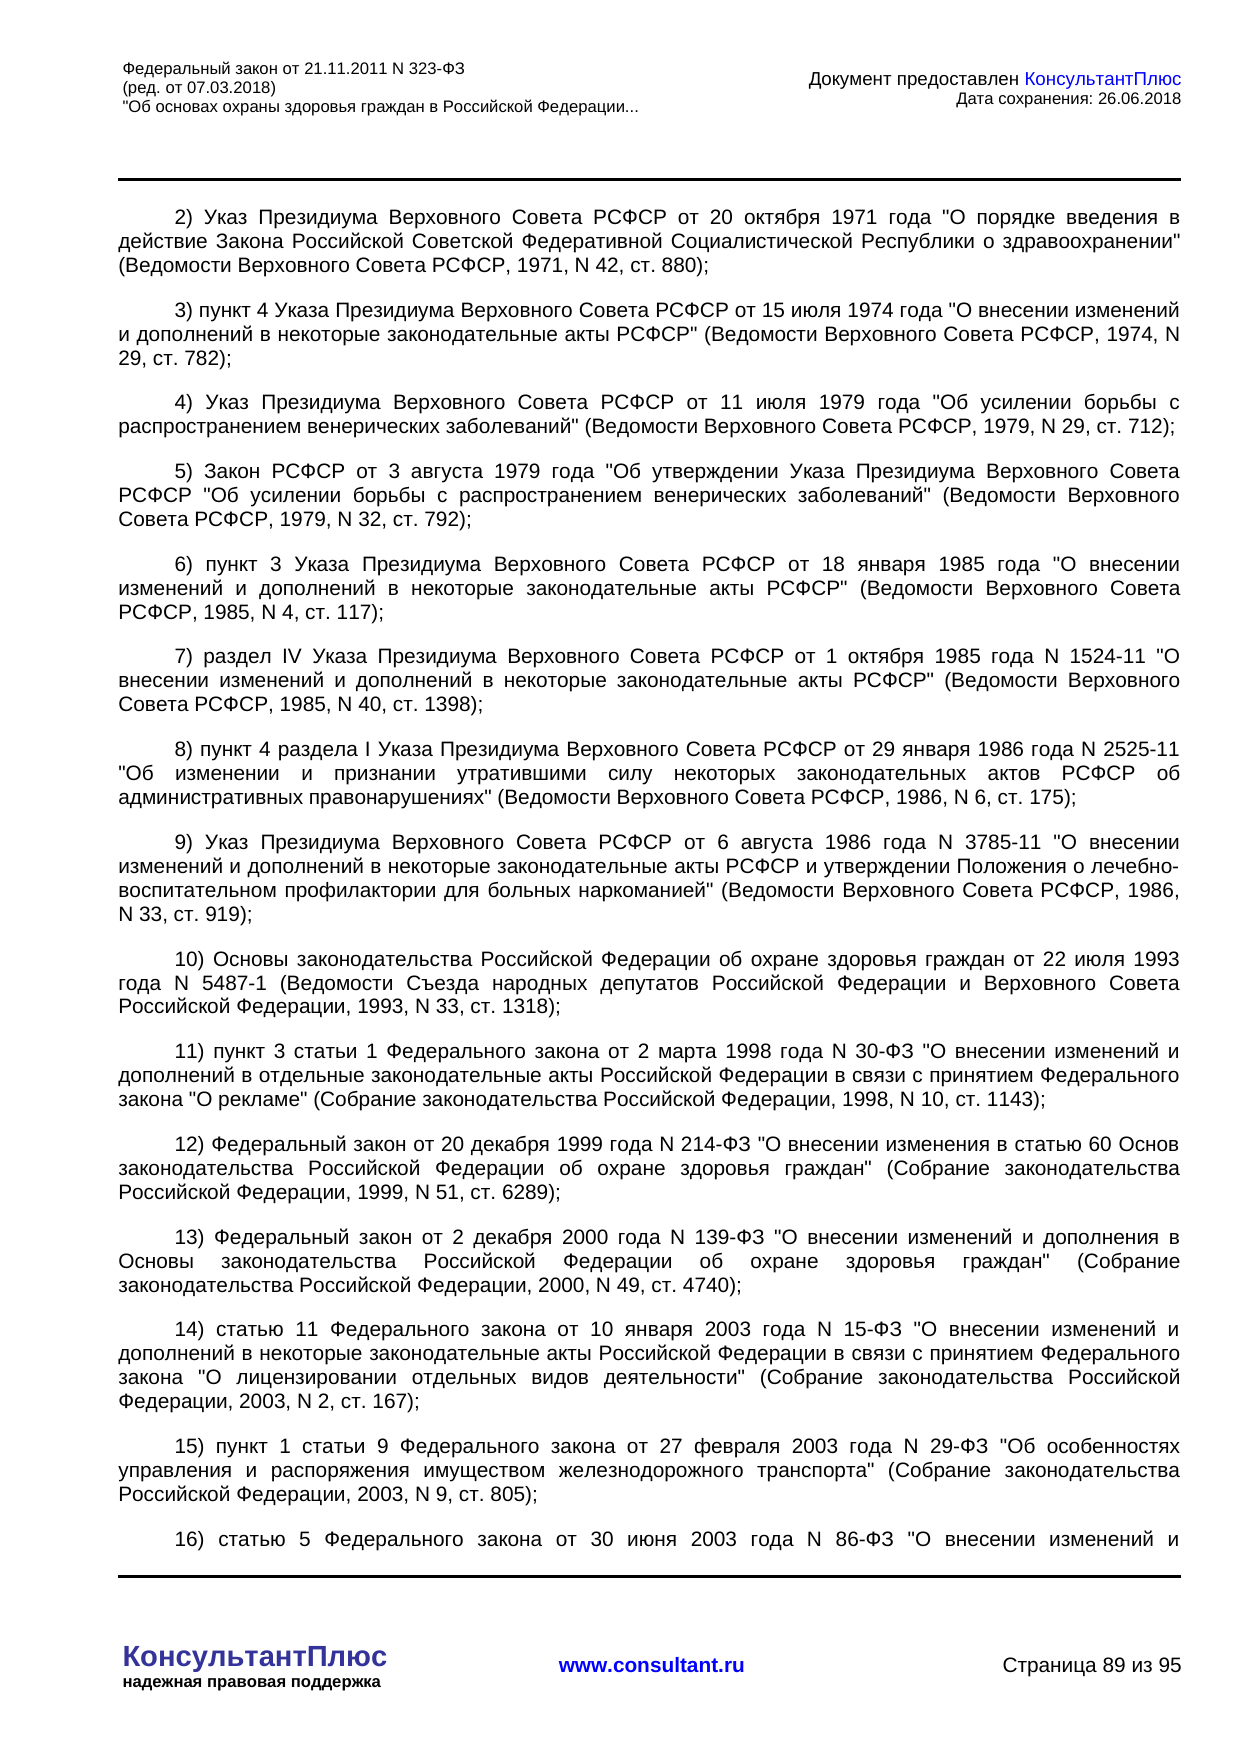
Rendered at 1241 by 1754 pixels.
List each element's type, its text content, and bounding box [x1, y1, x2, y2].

text 12) Федеральный закон от 20 декабря 1999 года N 214-ФЗ "О внесении изменения в статью 60 Основ законодательства Российской Федерации об охране здоровья граждан" (Собрание законодательства Российской Федерации, 1999, N 51, ст. 6289); [118, 1132, 1181, 1204]
text 4) Указ Президиума Верховного Совета РСФСР от 11 июля 1979 года "Об усилении борьбы с распространением венерических заболеваний" (Ведомости Верховного Совета РСФСР, 1979, N 29, ст. 712); [118, 390, 1181, 438]
text 7) раздел IV Указа Президиума Верховного Совета РСФСР от 1 октября 1985 года N 1524-11 "О внесении изменений и дополнений в некоторые законодательные акты РСФСР" (Ведомости Верховного Совета РСФСР, 1985, N 40, ст. 1398); [118, 644, 1181, 716]
text 15) пункт 1 статьи 9 Федерального закона от 27 февраля 2003 года N 29-ФЗ "Об особенностях управления и распоряжения имуществом железнодорожного транспорта" (Собрание законодательства Российской Федерации, 2003, N 9, ст. 805); [118, 1434, 1181, 1506]
text 14) статью 11 Федерального закона от 10 января 2003 года N 15-ФЗ "О внесении изменений и дополнений в некоторые законодательные акты Российской Федерации в связи с принятием Федерального закона "О лицензировании отдельных видов деятельности" (Собрание законодательства Российской Федерации, 2003, N 2, ст. 167); [118, 1317, 1181, 1413]
text 2) Указ Президиума Верховного Совета РСФСР от 20 октября 1971 года "О порядке введения в действие Закона Российской Советской Федеративной Социалистической Республики о здравоохранении" (Ведомости Верховного Совета РСФСР, 1971, N 42, ст. 880); [118, 205, 1181, 277]
text 5) Закон РСФСР от 3 августа 1979 года "Об утверждении Указа Президиума Верховного Совета РСФСР "Об усилении борьбы с распространением венерических заболеваний" (Ведомости Верховного Совета РСФСР, 1979, N 32, ст. 792); [118, 459, 1181, 531]
text 9) Указ Президиума Верховного Совета РСФСР от 6 августа 1986 года N 3785-11 "О внесении изменений и дополнений в некоторые законодательные акты РСФСР и утверждении Положения о лечебно-воспитательном профилактории для больных наркоманией" (Ведомости Верховного Совета РСФСР, 1986, N 33, ст. 919); [118, 830, 1181, 926]
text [118, 1527, 1181, 1551]
text 11) пункт 3 статьи 1 Федерального закона от 2 марта 1998 года N 30-ФЗ "О внесении изменений и дополнений в отдельные законодательные акты Российской Федерации в связи с принятием Федерального закона "О рекламе" (Собрание законодательства Российской Федерации, 1998, N 10, ст. 1143); [118, 1039, 1181, 1111]
text 13) Федеральный закон от 2 декабря 2000 года N 139-ФЗ "О внесении изменений и дополнения в Основы законодательства Российской Федерации об охране здоровья граждан" (Собрание законодательства Российской Федерации, 2000, N 49, ст. 4740); [118, 1224, 1181, 1296]
text 10) Основы законодательства Российской Федерации об охране здоровья граждан от 22 июля 1993 года N 5487-1 (Ведомости Съезда народных депутатов Российской Федерации и Верховного Совета Российской Федерации, 1993, N 33, ст. 1318); [118, 946, 1181, 1018]
text 3) пункт 4 Указа Президиума Верховного Совета РСФСР от 15 июля 1974 года "О внесении изменений и дополнений в некоторые законодательные акты РСФСР" (Ведомости Верховного Совета РСФСР, 1974, N 29, ст. 782); [118, 297, 1181, 369]
text 8) пункт 4 раздела I Указа Президиума Верховного Совета РСФСР от 29 января 1986 года N 2525-11 "Об изменении и признании утратившими силу некоторых законодательных актов РСФСР об административных правонарушениях" (Ведомости Верховного Совета РСФСР, 1986, N 6, ст. 175); [118, 737, 1181, 809]
text 6) пункт 3 Указа Президиума Верховного Совета РСФСР от 18 января 1985 года "О внесении изменений и дополнений в некоторые законодательные акты РСФСР" (Ведомости Верховного Совета РСФСР, 1985, N 4, ст. 117); [118, 552, 1181, 623]
